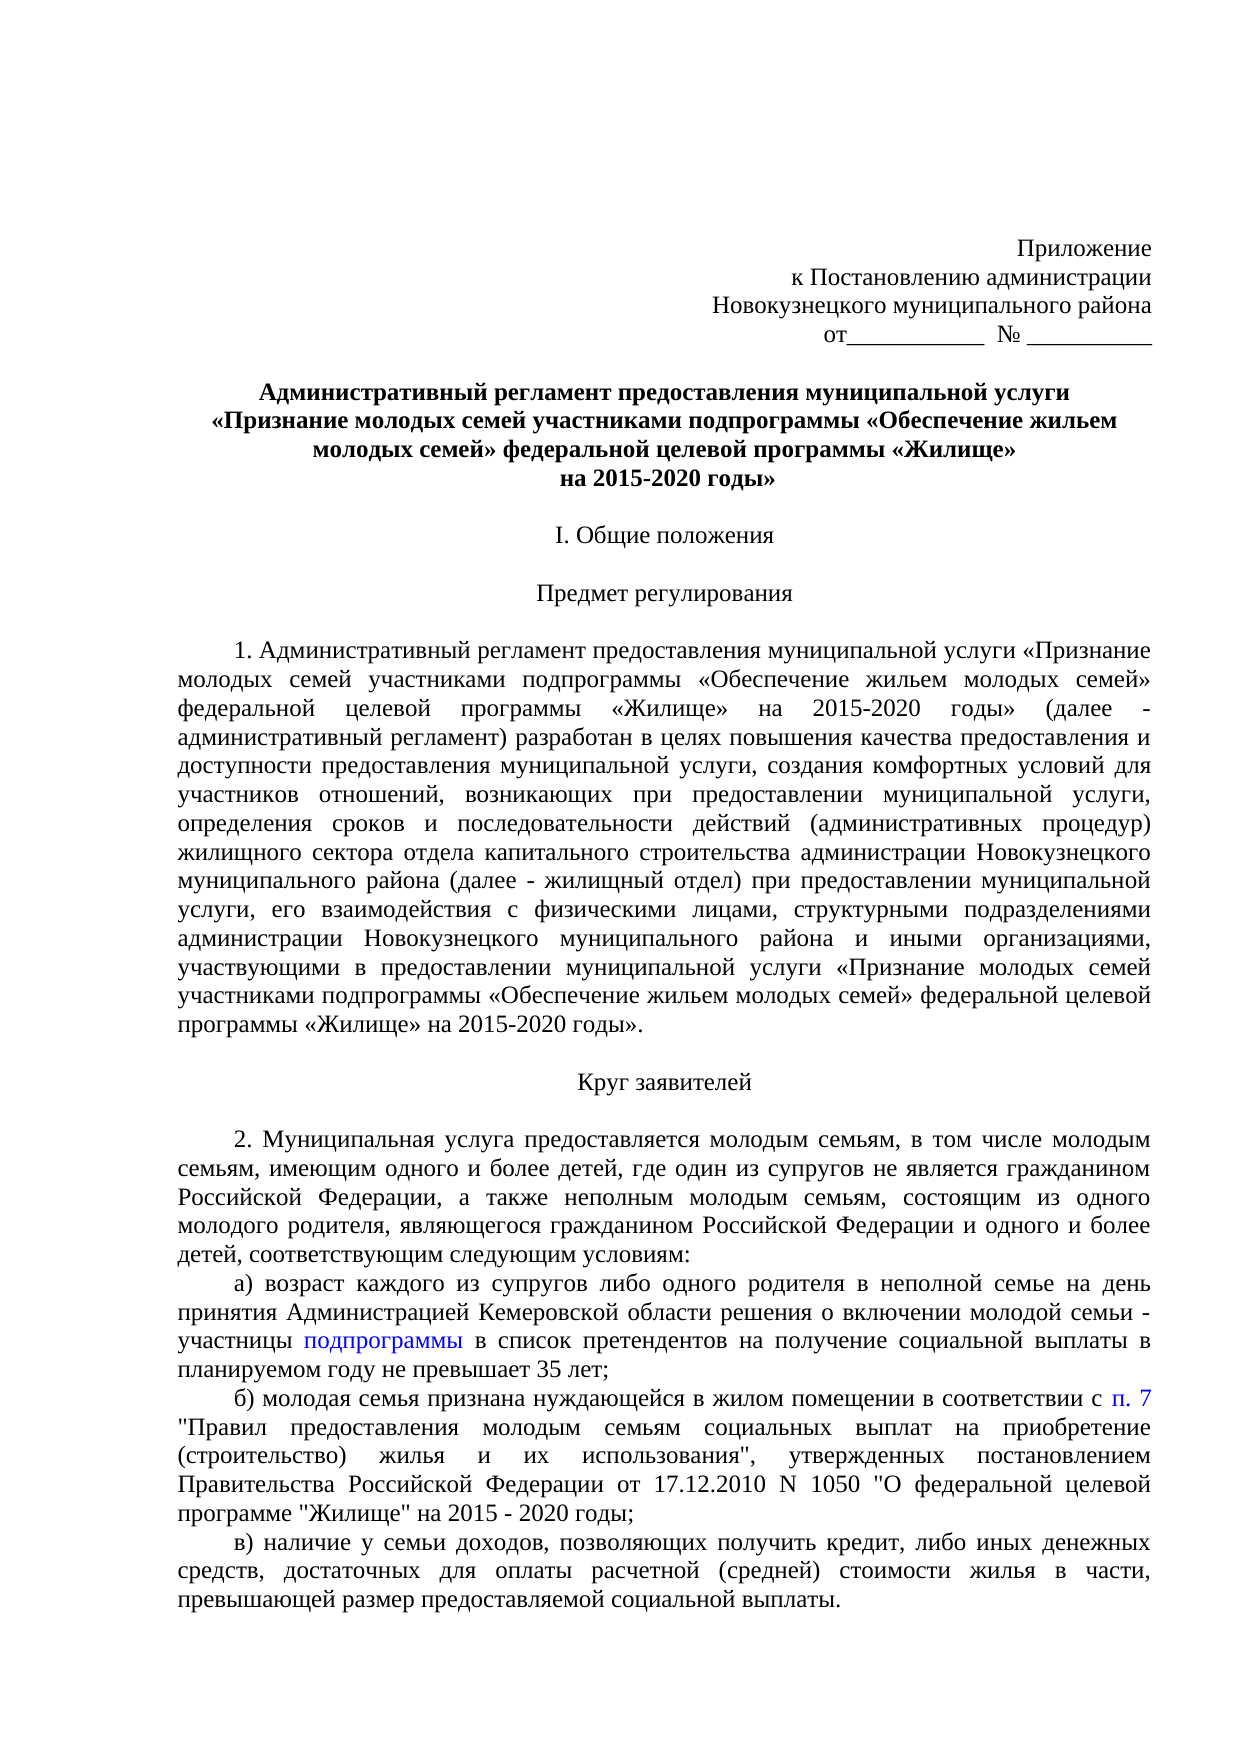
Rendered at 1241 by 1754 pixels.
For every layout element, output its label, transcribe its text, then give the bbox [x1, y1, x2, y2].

text 1. Административный регламент предоставления муниципальной услуги «Признание молодых семей участниками подпрограммы «Обеспечение жильем молодых семей» федеральной целевой программы «Жилище» на 2015-2020 годы» (далее - административный регламент) разработан в целях повышения качества предоставления и доступности предоставления муниципальной услуги, создания комфортных условий для участников отношений, возникающих при предоставлении муниципальной услуги, определения сроков и последовательности действий (административных процедур) жилищного сектора отдела капитального строительства администрации Новокузнецкого муниципального района (далее - жилищный отдел) при предоставлении муниципальной услуги, его взаимодействия с физическими лицами, структурными подразделениями администрации Новокузнецкого муниципального района и иными организациями, участвующими в предоставлении муниципальной услуги «Признание молодых семей участниками подпрограммы «Обеспечение жильем молодых семей» федеральной целевой программы «Жилище» на 2015-2020 годы». [177, 636, 1152, 1038]
text Новокузнецкого муниципального района [177, 291, 1152, 319]
text I. Общие положения [177, 521, 1152, 549]
text от___________ № __________ [177, 319, 1152, 348]
text Предмет регулирования [177, 578, 1152, 607]
text 2. Муниципальная услуга предоставляется молодым семьям, в том числе молодым семьям, имеющим одного и более детей, где один из супругов не является гражданином Российской Федерации, а также неполным молодым семьям, состоящим из одного молодого родителя, являющегося гражданином Российской Федерации и одного и более детей, соответствующим следующим условиям: [177, 1124, 1152, 1268]
text Приложение [177, 233, 1152, 262]
text Круг заявителей [177, 1067, 1152, 1096]
text Административный регламент предоставления муниципальной услуги [177, 377, 1152, 406]
text к Постановлению администрации [177, 262, 1152, 291]
text «Признание молодых семей участниками подпрограммы «Обеспечение жильем молодых семей» федеральной целевой программы «Жилище» [177, 406, 1152, 463]
text на 2015-2020 годы» [177, 463, 1152, 492]
text а) возраст каждого из супругов либо одного родителя в неполной семье на день принятия Администрацией Кемеровской области решения о включении молодой семьи - участницы подпрограммы в список претендентов на получение социальной выплаты в планируемом году не превышает 35 лет; [177, 1268, 1152, 1383]
text в) наличие у семьи доходов, позволяющих получить кредит, либо иных денежных средств, достаточных для оплаты расчетной (средней) стоимости жилья в части, превышающей размер предоставляемой социальной выплаты. [177, 1527, 1152, 1613]
text б) молодая семья признана нуждающейся в жилом помещении в соответствии с п. 7 "Правил предоставления молодым семьям социальных выплат на приобретение (строительство) жилья и их использования", утвержденных постановлением Правительства Российской Федерации от 17.12.2010 N 1050 "О федеральной целевой программе "Жилище" на 2015 - 2020 годы; [177, 1383, 1152, 1527]
